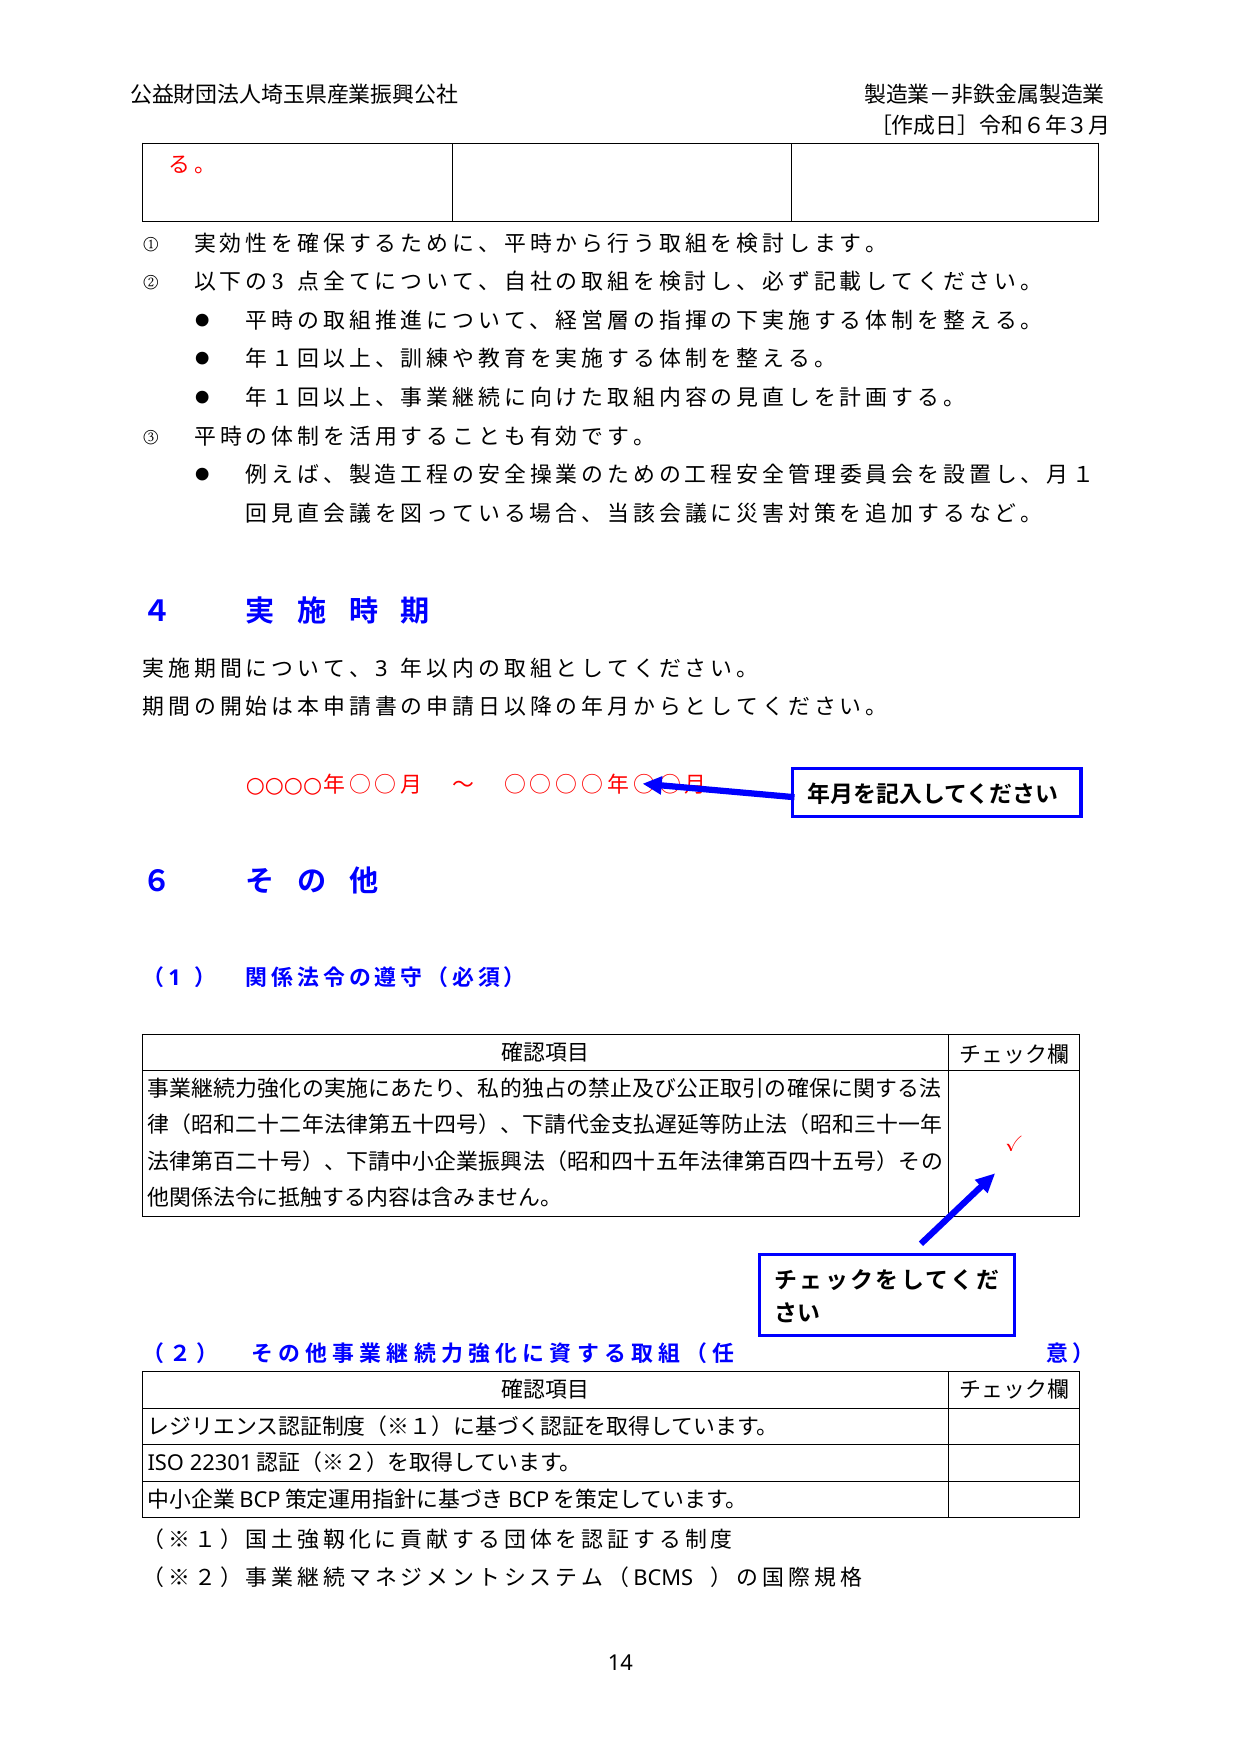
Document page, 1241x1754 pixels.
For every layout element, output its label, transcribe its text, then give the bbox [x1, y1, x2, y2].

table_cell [792, 144, 1098, 221]
table_header チェック欄 [949, 1372, 1079, 1408]
text （２） その他事業継続力強化に資する取組（任意） [142, 1333, 1098, 1371]
table_cell レジリエンス認証制度（※１）に基づく認証を取得しています。 [143, 1409, 948, 1444]
list 年１回以上、訓練や教育を実施する体制を整える。 [185, 338, 1098, 377]
table_cell 中小企業BCP策定運用指針に基づきBCPを策定しています。 [143, 1482, 948, 1517]
table_cell ISO 22301認証（※２）を取得しています。 [143, 1445, 948, 1481]
text ４ 実施時期 [142, 570, 1098, 647]
list 関係法令の遵守（必須） [142, 956, 1098, 995]
table_cell ✓ [949, 1071, 1079, 1216]
table_header 確認項目 [143, 1035, 948, 1070]
table_header チェック欄 [949, 1035, 1079, 1070]
list 例えば、製造工程の安全操業のための工程安全管理委員会を設置し、月１回見直会議を図っている場合、当該会議に災害対策を追加するなど。 [185, 454, 1098, 531]
list 実効性を確保するために、平時から行う取組を検討します。 [142, 222, 1098, 261]
text ○○○○年○○月 ～ ○○○○年○○月 [142, 763, 1098, 802]
table_cell [949, 1482, 1079, 1517]
table_cell [949, 1409, 1079, 1444]
text （※２）事業継続マネジメントシステム（BCMS）の国際規格 [142, 1557, 1098, 1596]
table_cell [143, 144, 452, 221]
text 実施期間について、3年以内の取組としてください。 [142, 647, 1098, 686]
table_cell [949, 1445, 1079, 1481]
text ６ その他 [142, 840, 1098, 918]
text 期間の開始は本申請書の申請日以降の年月からとしてください。 [142, 686, 1098, 724]
table_header 確認項目 [143, 1372, 948, 1408]
list 以下の3点全てについて、自社の取組を検討し、必ず記載してください。 [142, 261, 1098, 299]
table_cell 事業継続力強化の実施にあたり、私的独占の禁止及び公正取引の確保に関する法律（昭和二十二年法律第五十四号）、下請代金支払遅延等防止法（昭和三十一年法律第百二十号）、下請中小企業振興法（昭和四十五年法律第百四十五号）その他関係法令に抵触する内容は含みません。 [143, 1071, 948, 1216]
list 平時の取組推進について、経営層の指揮の下実施する体制を整える。 [185, 299, 1098, 338]
text （※１）国土強靱化に貢献する団体を認証する制度 [142, 1518, 1098, 1557]
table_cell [453, 144, 791, 221]
list 平時の体制を活用することも有効です。 [142, 415, 1098, 454]
list 年１回以上、事業継続に向けた取組内容の見直しを計画する。 [185, 377, 1098, 415]
